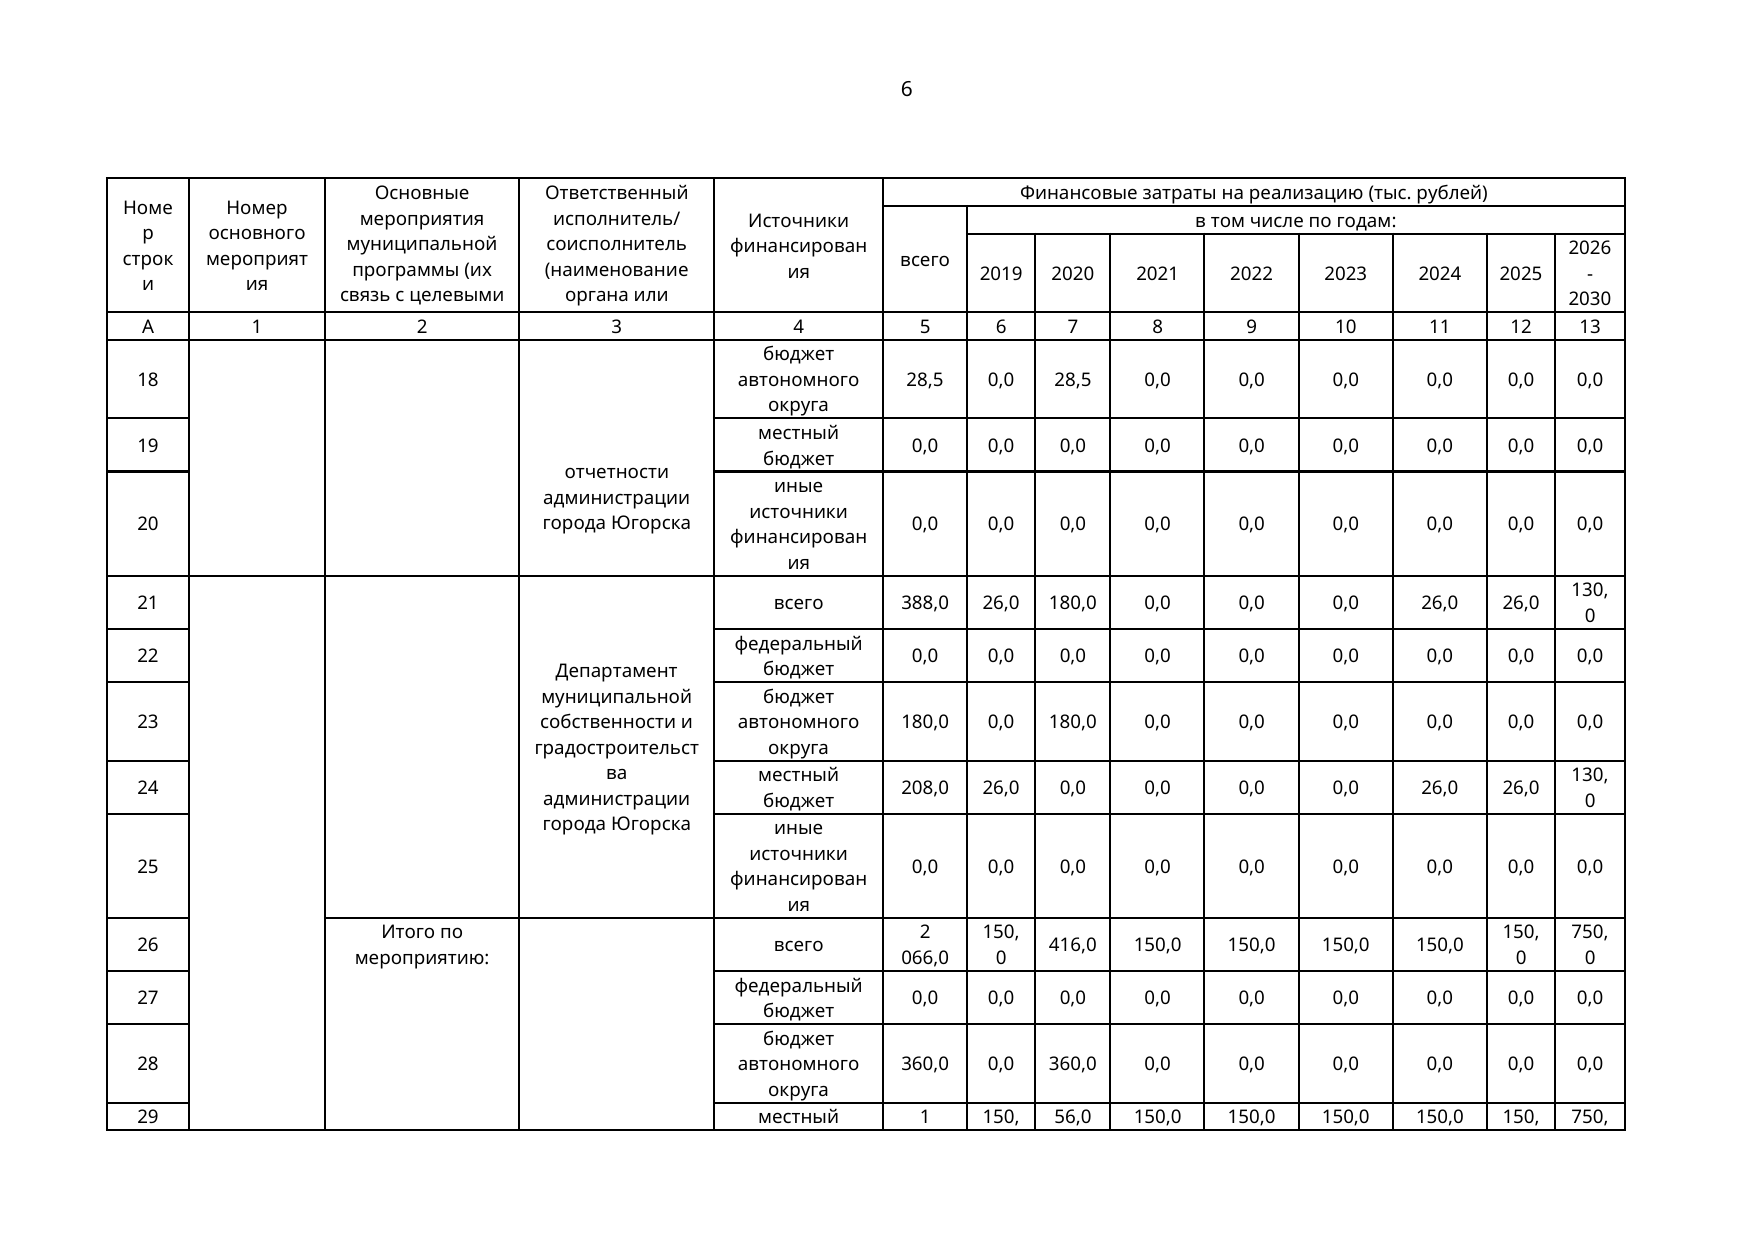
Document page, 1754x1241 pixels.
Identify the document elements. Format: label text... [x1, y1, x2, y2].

table_cell 750,0 [1556, 1104, 1624, 1129]
table_cell 2025 [1488, 235, 1554, 311]
table_header Финансовые затраты на реализацию (тыс. рублей) [884, 179, 1624, 205]
table_cell 2022 [1205, 235, 1298, 311]
table_cell 130,0 [1556, 762, 1624, 813]
table_cell всего [715, 577, 882, 628]
table_cell 0,0 [1036, 972, 1109, 1023]
table_cell 25 [108, 815, 188, 917]
table_cell 11 [1394, 313, 1486, 339]
table_cell иные источники финансирования [715, 473, 882, 574]
table_cell 26,0 [968, 577, 1034, 628]
table_cell 750,0 [1556, 919, 1624, 970]
table_cell 28,5 [884, 341, 966, 417]
table_cell 0,0 [968, 473, 1034, 574]
table_cell 360,0 [1036, 1025, 1109, 1102]
table_cell 1 [190, 313, 324, 339]
table_cell 360,0 [884, 1025, 966, 1102]
table_cell местный бюджет [715, 762, 882, 813]
table_cell 0,0 [1111, 630, 1203, 681]
table_cell 26 [108, 919, 188, 970]
table_cell 150,0 [1205, 919, 1298, 970]
table_cell 24 [108, 762, 188, 813]
table_cell 0,0 [968, 815, 1034, 917]
table_cell 0,0 [1111, 762, 1203, 813]
table_cell 0,0 [884, 972, 966, 1023]
table_cell 0,0 [1205, 815, 1298, 917]
table_cell 0,0 [884, 419, 966, 470]
table_cell 2024 [1394, 235, 1486, 311]
table_cell 0,0 [968, 1025, 1034, 1102]
table_cell 180,0 [1036, 577, 1109, 628]
table_cell 0,0 [1111, 683, 1203, 759]
table_cell 0,0 [1556, 815, 1624, 917]
table_cell местный бюджет [715, 419, 882, 470]
table_cell 8 [1111, 313, 1203, 339]
table_cell 0,0 [1488, 419, 1554, 470]
table_cell 0,0 [1394, 419, 1486, 470]
table_cell 150,0 [1488, 1104, 1554, 1129]
table_cell 0,0 [968, 683, 1034, 759]
table_cell всего [715, 919, 882, 970]
table_cell 0,0 [1300, 683, 1392, 759]
table_cell 29 [108, 1104, 188, 1129]
table_cell 0,0 [1300, 1025, 1392, 1102]
table_cell 26,0 [968, 762, 1034, 813]
table_cell 26,0 [1394, 762, 1486, 813]
table_cell 5 [884, 313, 966, 339]
table_cell 150,0 [1394, 919, 1486, 970]
table_cell в том числе по годам: [968, 207, 1624, 232]
table_cell 0,0 [1394, 473, 1486, 574]
table_cell бюджет автономного округа [715, 341, 882, 417]
table_cell 416,0 [1036, 919, 1109, 970]
table_cell 20 [108, 473, 188, 574]
table_cell 0,0 [1556, 683, 1624, 759]
table_cell 0,0 [1205, 341, 1298, 417]
table_cell 0,0 [1394, 1025, 1486, 1102]
table_cell 150,0 [1300, 919, 1392, 970]
table_cell 28,5 [1036, 341, 1109, 417]
table_cell федеральный бюджет [715, 630, 882, 681]
table_cell 0,0 [1111, 1025, 1203, 1102]
table_cell 0,0 [1036, 815, 1109, 917]
table_cell 0,0 [1556, 1025, 1624, 1102]
table_cell 208,0 [884, 762, 966, 813]
table_cell 150,0 [1111, 1104, 1203, 1129]
table_cell 0,0 [1300, 341, 1392, 417]
table_cell 0,0 [1300, 630, 1392, 681]
table_cell 0,0 [1036, 419, 1109, 470]
table_cell иные источники финансирования [715, 815, 882, 917]
table_cell 0,0 [968, 972, 1034, 1023]
table_cell 0,0 [1205, 762, 1298, 813]
table_cell 22 [108, 630, 188, 681]
table_cell 0,0 [1488, 972, 1554, 1023]
table_cell бюджет автономного округа [715, 683, 882, 759]
table_cell 0,0 [1205, 473, 1298, 574]
table_cell 0,0 [1205, 1025, 1298, 1102]
table_cell 0,0 [1394, 630, 1486, 681]
table_cell 0,0 [1556, 419, 1624, 470]
table_cell 1 706,0 [884, 1104, 966, 1129]
table_cell 56,0 [1036, 1104, 1109, 1129]
table_cell 150,0 [1111, 919, 1203, 970]
table_cell 0,0 [1111, 419, 1203, 470]
table_cell местный бюджет [715, 1104, 882, 1129]
table_cell 150,0 [968, 1104, 1034, 1129]
table_cell 150,0 [1300, 1104, 1392, 1129]
table_cell А [108, 313, 188, 339]
table_cell 0,0 [884, 473, 966, 574]
table_cell 0,0 [1111, 341, 1203, 417]
table_cell 180,0 [884, 683, 966, 759]
table_cell 2026-2030 [1556, 235, 1624, 311]
table_cell 9 [1205, 313, 1298, 339]
table_cell 0,0 [1556, 972, 1624, 1023]
table_cell 0,0 [1300, 419, 1392, 470]
table_cell 0,0 [1111, 972, 1203, 1023]
table_cell 0,0 [1488, 473, 1554, 574]
table_cell 0,0 [1556, 341, 1624, 417]
table_cell 21 [108, 577, 188, 628]
table_cell [326, 577, 518, 917]
table_cell 0,0 [1205, 630, 1298, 681]
table_cell 0,0 [1394, 972, 1486, 1023]
table_cell 10 [1300, 313, 1392, 339]
table_cell [190, 577, 324, 1129]
table_cell 7 [1036, 313, 1109, 339]
table_cell 0,0 [1394, 683, 1486, 759]
table_cell 0,0 [1488, 683, 1554, 759]
table_header Номер строки [108, 179, 188, 311]
table_cell 0,0 [1300, 762, 1392, 813]
table_cell 26,0 [1488, 577, 1554, 628]
table_cell 0,0 [884, 815, 966, 917]
table_cell 0,0 [968, 341, 1034, 417]
table_cell 4 [715, 313, 882, 339]
table_cell 0,0 [1300, 473, 1392, 574]
table_cell Департамент муниципальной собственности и градостроительства администрации города Югорска [520, 577, 713, 917]
table_cell 150,0 [1488, 919, 1554, 970]
table_header Основные мероприятия муниципальной программы (их связь с целевыми показателями муниципальной программы) [326, 179, 518, 311]
table_cell 3 [520, 313, 713, 339]
table_cell 0,0 [1036, 762, 1109, 813]
table_header Ответственный исполнитель/ соисполнитель (наименование органа или структурного подразделения, учреждения) [520, 179, 713, 311]
table_cell 2020 [1036, 235, 1109, 311]
table_cell 0,0 [1394, 815, 1486, 917]
table_cell бюджет автономного округа [715, 1025, 882, 1102]
table_cell 0,0 [1488, 815, 1554, 917]
table_cell 2023 [1300, 235, 1392, 311]
table_cell 0,0 [1205, 972, 1298, 1023]
table_cell 26,0 [1488, 762, 1554, 813]
table_cell 2 066,0 [884, 919, 966, 970]
table_cell 0,0 [1488, 1025, 1554, 1102]
table_header Номер основного мероприятия [190, 179, 324, 311]
table_cell 0,0 [968, 419, 1034, 470]
table_cell 150,0 [968, 919, 1034, 970]
table_cell 0,0 [1300, 815, 1392, 917]
table_cell 0,0 [884, 630, 966, 681]
table_cell 0,0 [1036, 473, 1109, 574]
table_cell 2019 [968, 235, 1034, 311]
table_cell 388,0 [884, 577, 966, 628]
table_cell 150,0 [1394, 1104, 1486, 1129]
table_header Источники финансирования [715, 179, 882, 311]
table_cell 0,0 [1488, 630, 1554, 681]
table_cell 0,0 [1556, 473, 1624, 574]
table_cell 0,0 [1488, 341, 1554, 417]
table_cell 150,0 [1205, 1104, 1298, 1129]
table_cell 0,0 [1205, 577, 1298, 628]
table_cell Итого по мероприятию: [326, 919, 518, 1129]
table_cell 2 [326, 313, 518, 339]
table_cell федеральный бюджет [715, 972, 882, 1023]
table_cell 0,0 [1300, 972, 1392, 1023]
table_cell 0,0 [1300, 577, 1392, 628]
table_cell 2021 [1111, 235, 1203, 311]
table_cell [520, 919, 713, 1129]
table_cell 0,0 [1205, 683, 1298, 759]
table_cell 0,0 [1111, 815, 1203, 917]
table_cell 0,0 [1111, 577, 1203, 628]
table_cell 180,0 [1036, 683, 1109, 759]
table_cell 26,0 [1394, 577, 1486, 628]
table_cell 18 [108, 341, 188, 417]
table_cell 28 [108, 1025, 188, 1102]
table_cell 13 [1556, 313, 1624, 339]
table_cell всего [884, 207, 966, 311]
table_cell 0,0 [1394, 341, 1486, 417]
table_cell 0,0 [968, 630, 1034, 681]
table_cell 0,0 [1205, 419, 1298, 470]
table_cell 0,0 [1036, 630, 1109, 681]
table_cell 6 [968, 313, 1034, 339]
table_cell 130,0 [1556, 577, 1624, 628]
table_cell 12 [1488, 313, 1554, 339]
table_cell 0,0 [1556, 630, 1624, 681]
table_cell 0,0 [1111, 473, 1203, 574]
table_cell 23 [108, 683, 188, 759]
table_cell 27 [108, 972, 188, 1023]
table_cell 19 [108, 419, 188, 470]
